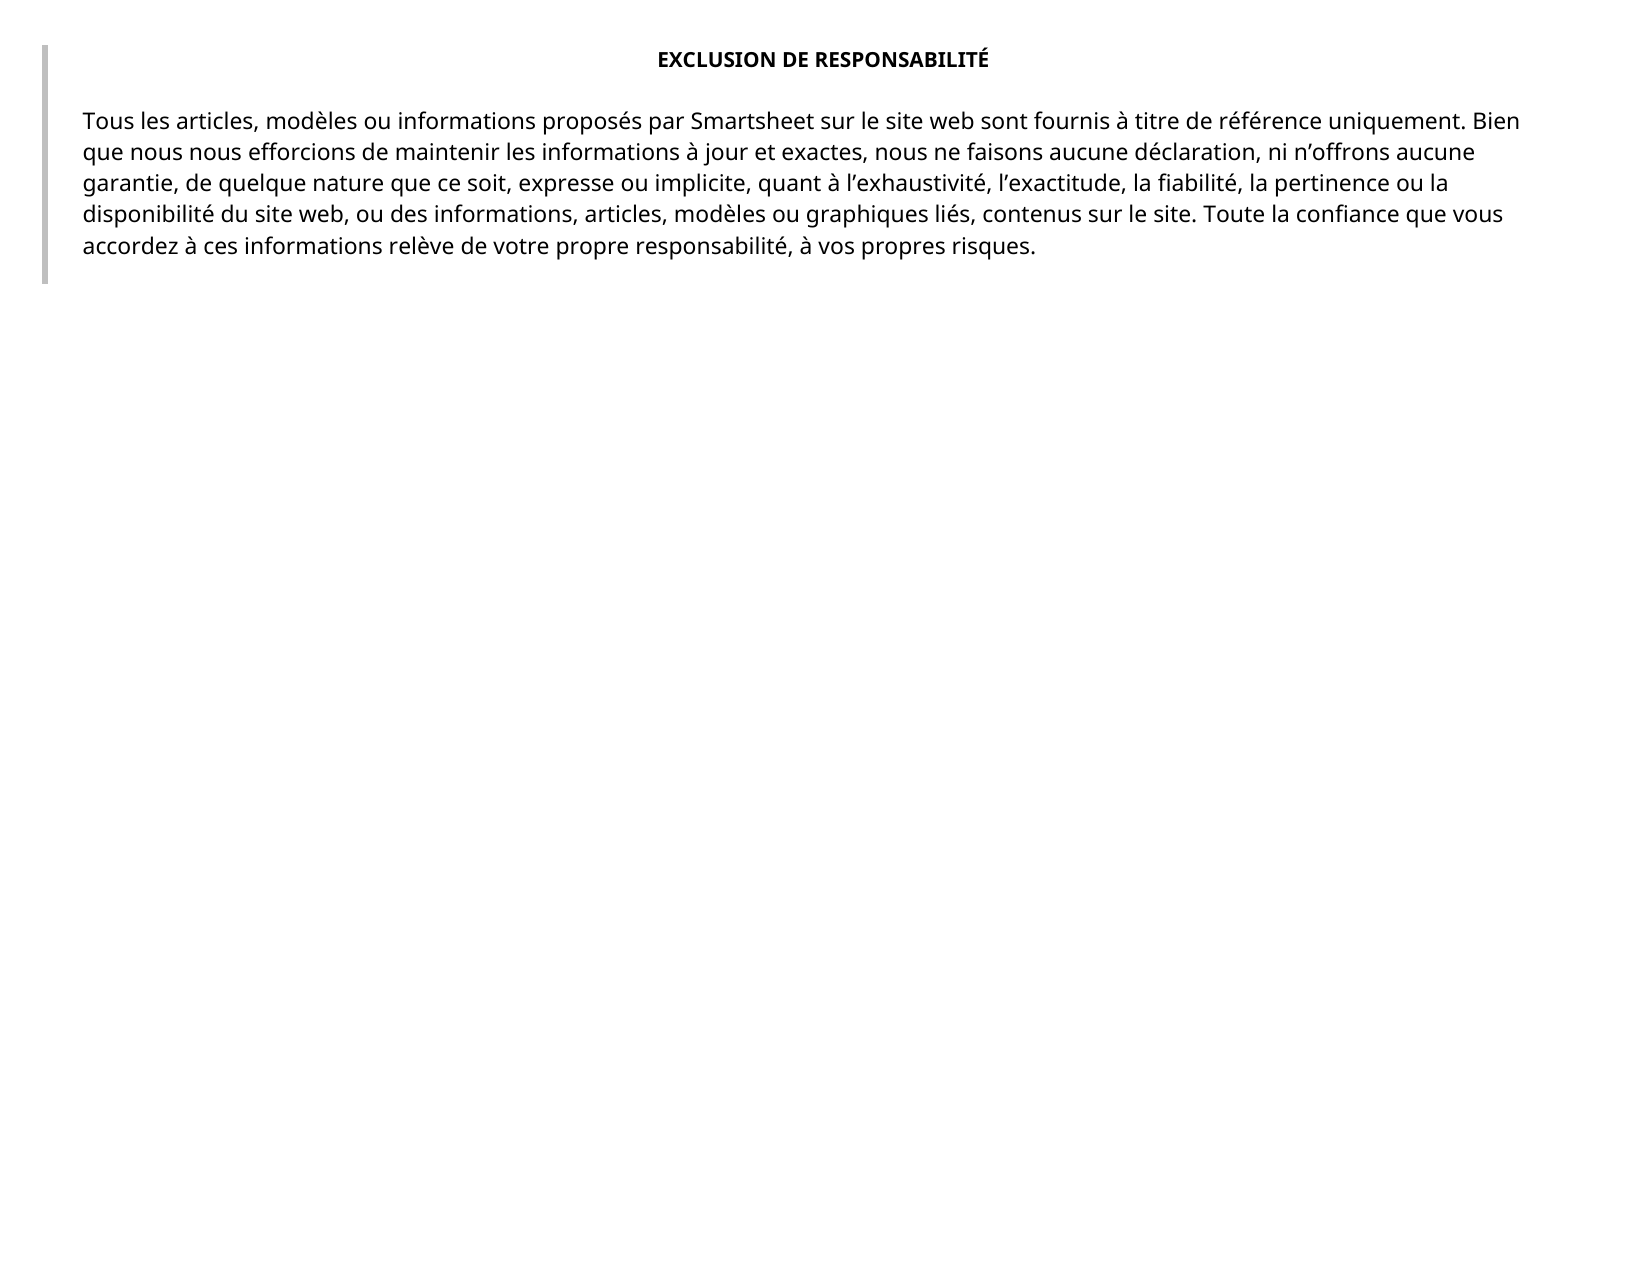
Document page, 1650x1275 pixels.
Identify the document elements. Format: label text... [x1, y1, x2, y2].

table_header EXCLUSION DE RESPONSABILITÉ Tous les articles, modèles ou informations proposés par Smartsheet sur le site web sont fournis à titre de référence uniquement. Bien que nous nous efforcions de maintenir les informations à jour et exactes, nous ne faisons aucune déclaration, ni n’offrons aucune garantie, de quelque nature que ce soit, expresse ou implicite, quant à l’exhaustivité, l’exactitude, la fiabilité, la pertinence ou la disponibilité du site web, ou des informations, articles, modèles ou graphiques liés, contenus sur le site. Toute la confiance que vous accordez à ces informations relève de votre propre responsabilité, à vos propres risques. [48, 45, 1576, 284]
